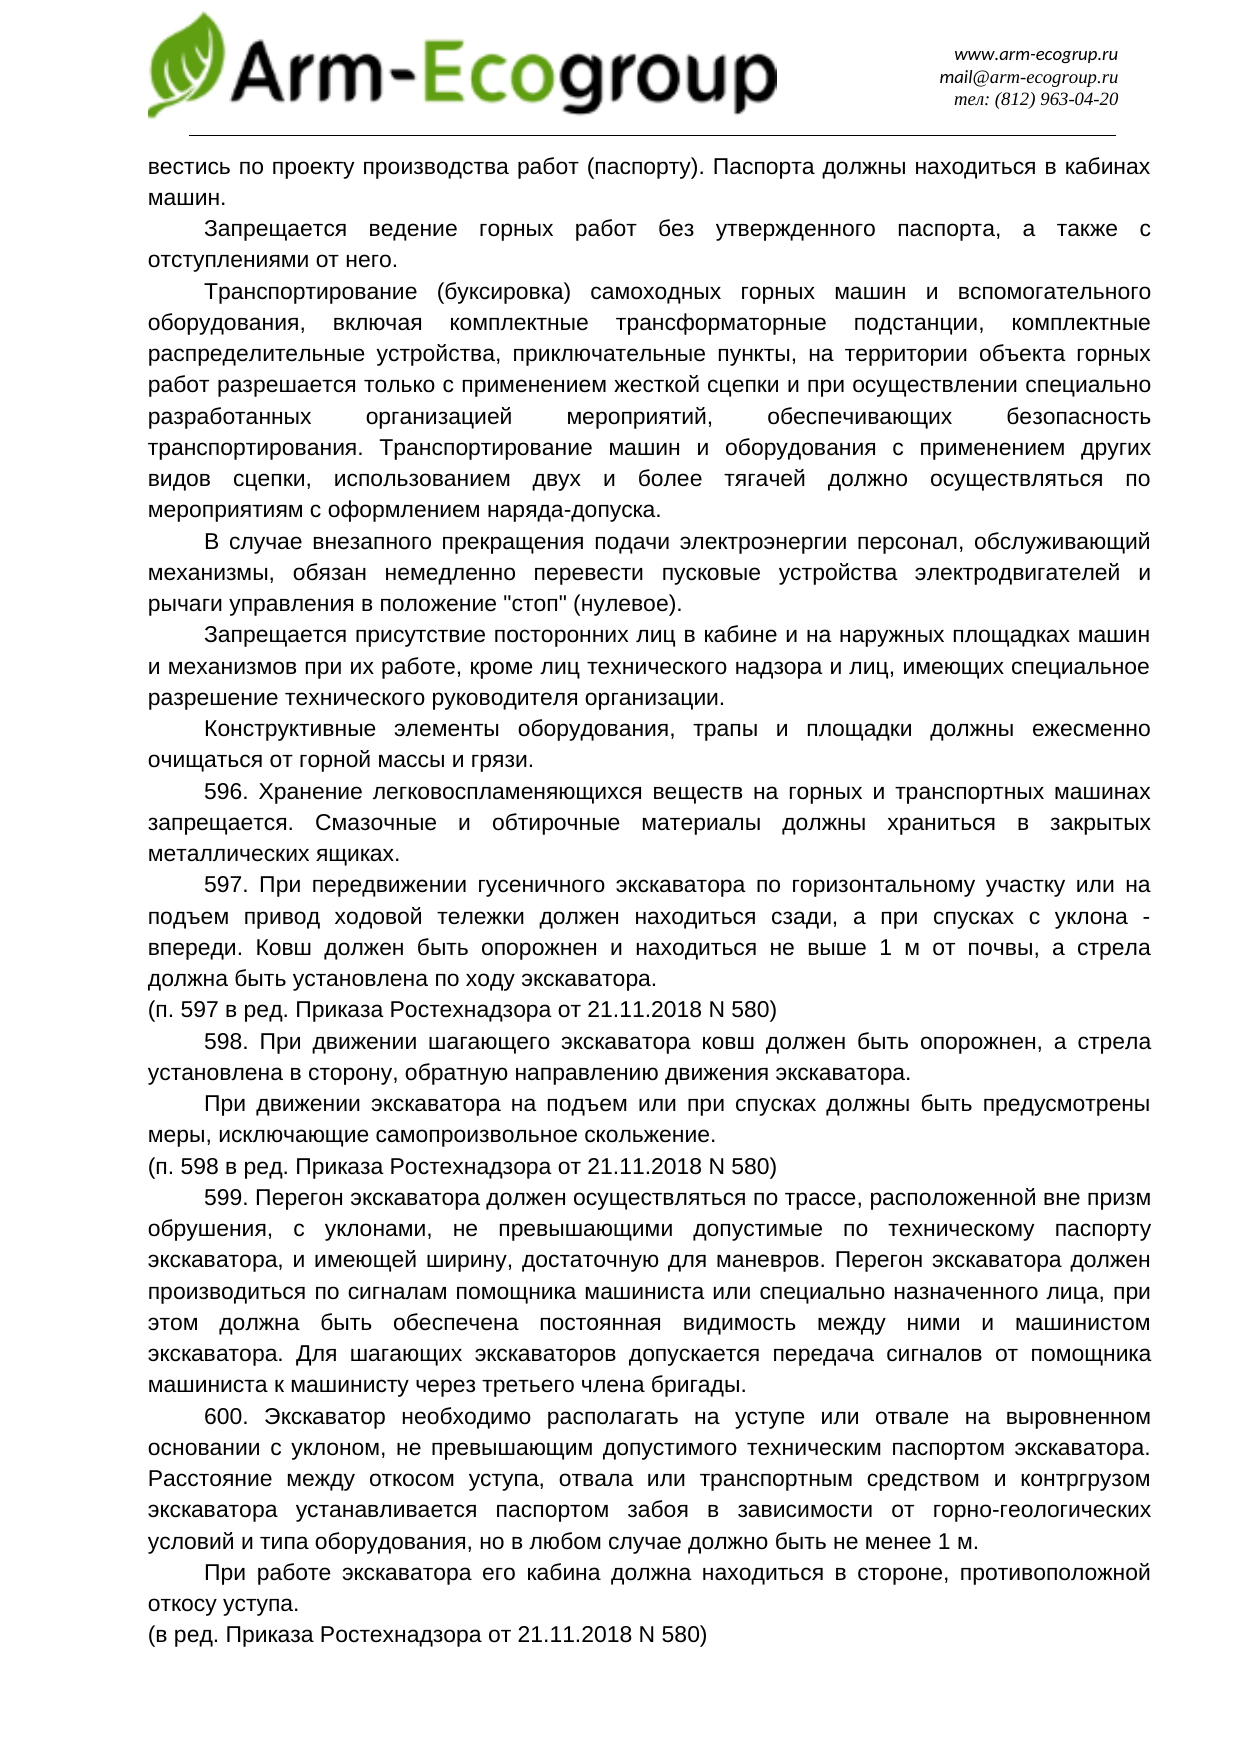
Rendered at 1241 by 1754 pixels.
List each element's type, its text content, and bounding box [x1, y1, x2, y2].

text При работе экскаватора его кабина должна находиться в стороне, противоположной откосу уступа. [148, 1554, 1152, 1616]
text Транспортирование (буксировка) самоходных горных машин и вспомогательного оборудования, включая комплектные трансформаторные подстанции, комплектные распределительные устройства, приключательные пункты, на территории объекта горных работ разрешается только с применением жесткой сцепки и при осуществлении специально разработанных организацией мероприятий, обеспечивающих безопасность транспортирования. Транспортирование машин и оборудования с применением других видов сцепки, использованием двух и более тягачей должно осуществляться по мероприятиям с оформлением наряда-допуска. [148, 273, 1152, 523]
text В случае внезапного прекращения подачи электроэнергии персонал, обслуживающий механизмы, обязан немедленно перевести пусковые устройства электродвигателей и рычаги управления в положение "стоп" (нулевое). [148, 523, 1152, 616]
text (в ред. Приказа Ростехнадзора от 21.11.2018 N 580) [148, 1616, 1152, 1648]
text 600. Экскаватор необходимо располагать на уступе или отвале на выровненном основании с уклоном, не превышающим допустимого техническим паспортом экскаватора. Расстояние между откосом уступа, отвала или транспортным средством и контргрузом экскаватора устанавливается паспортом забоя в зависимости от горно-геологических условий и типа оборудования, но в любом случае должно быть не менее 1 м. [148, 1398, 1152, 1554]
text 596. Хранение легковоспламеняющихся веществ на горных и транспортных машинах запрещается. Смазочные и обтирочные материалы должны храниться в закрытых металлических ящиках. [148, 773, 1152, 866]
text Конструктивные элементы оборудования, трапы и площадки должны ежесменно очищаться от горной массы и грязи. [148, 710, 1152, 773]
text При движении экскаватора на подъем или при спусках должны быть предусмотрены меры, исключающие самопроизвольное скольжение. [148, 1085, 1152, 1148]
picture [148, 4, 777, 129]
text 597. При передвижении гусеничного экскаватора по горизонтальному участку или на подъем привод ходовой тележки должен находиться сзади, а при спусках с уклона - впереди. Ковш должен быть опорожнен и находиться не выше 1 м от почвы, а стрела должна быть установлена по ходу экскаватора. [148, 866, 1152, 991]
text (п. 597 в ред. Приказа Ростехнадзора от 21.11.2018 N 580) [148, 991, 1152, 1023]
text Запрещается ведение горных работ без утвержденного паспорта, а также с отступлениями от него. [148, 210, 1152, 273]
text 599. Перегон экскаватора должен осуществляться по трассе, расположенной вне призм обрушения, с уклонами, не превышающими допустимые по техническому паспорту экскаватора, и имеющей ширину, достаточную для маневров. Перегон экскаватора должен производиться по сигналам помощника машиниста или специально назначенного лица, при этом должна быть обеспечена постоянная видимость между ними и машинистом экскаватора. Для шагающих экскаваторов допускается передача сигналов от помощника машиниста к машинисту через третьего члена бригады. [148, 1179, 1152, 1398]
text (п. 598 в ред. Приказа Ростехнадзора от 21.11.2018 N 580) [148, 1148, 1152, 1179]
text Запрещается присутствие посторонних лиц в кабине и на наружных площадках машин и механизмов при их работе, кроме лиц технического надзора и лиц, имеющих специальное разрешение технического руководителя организации. [148, 616, 1152, 710]
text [148, 148, 1152, 210]
text 598. При движении шагающего экскаватора ковш должен быть опорожнен, а стрела установлена в сторону, обратную направлению движения экскаватора. [148, 1023, 1152, 1085]
